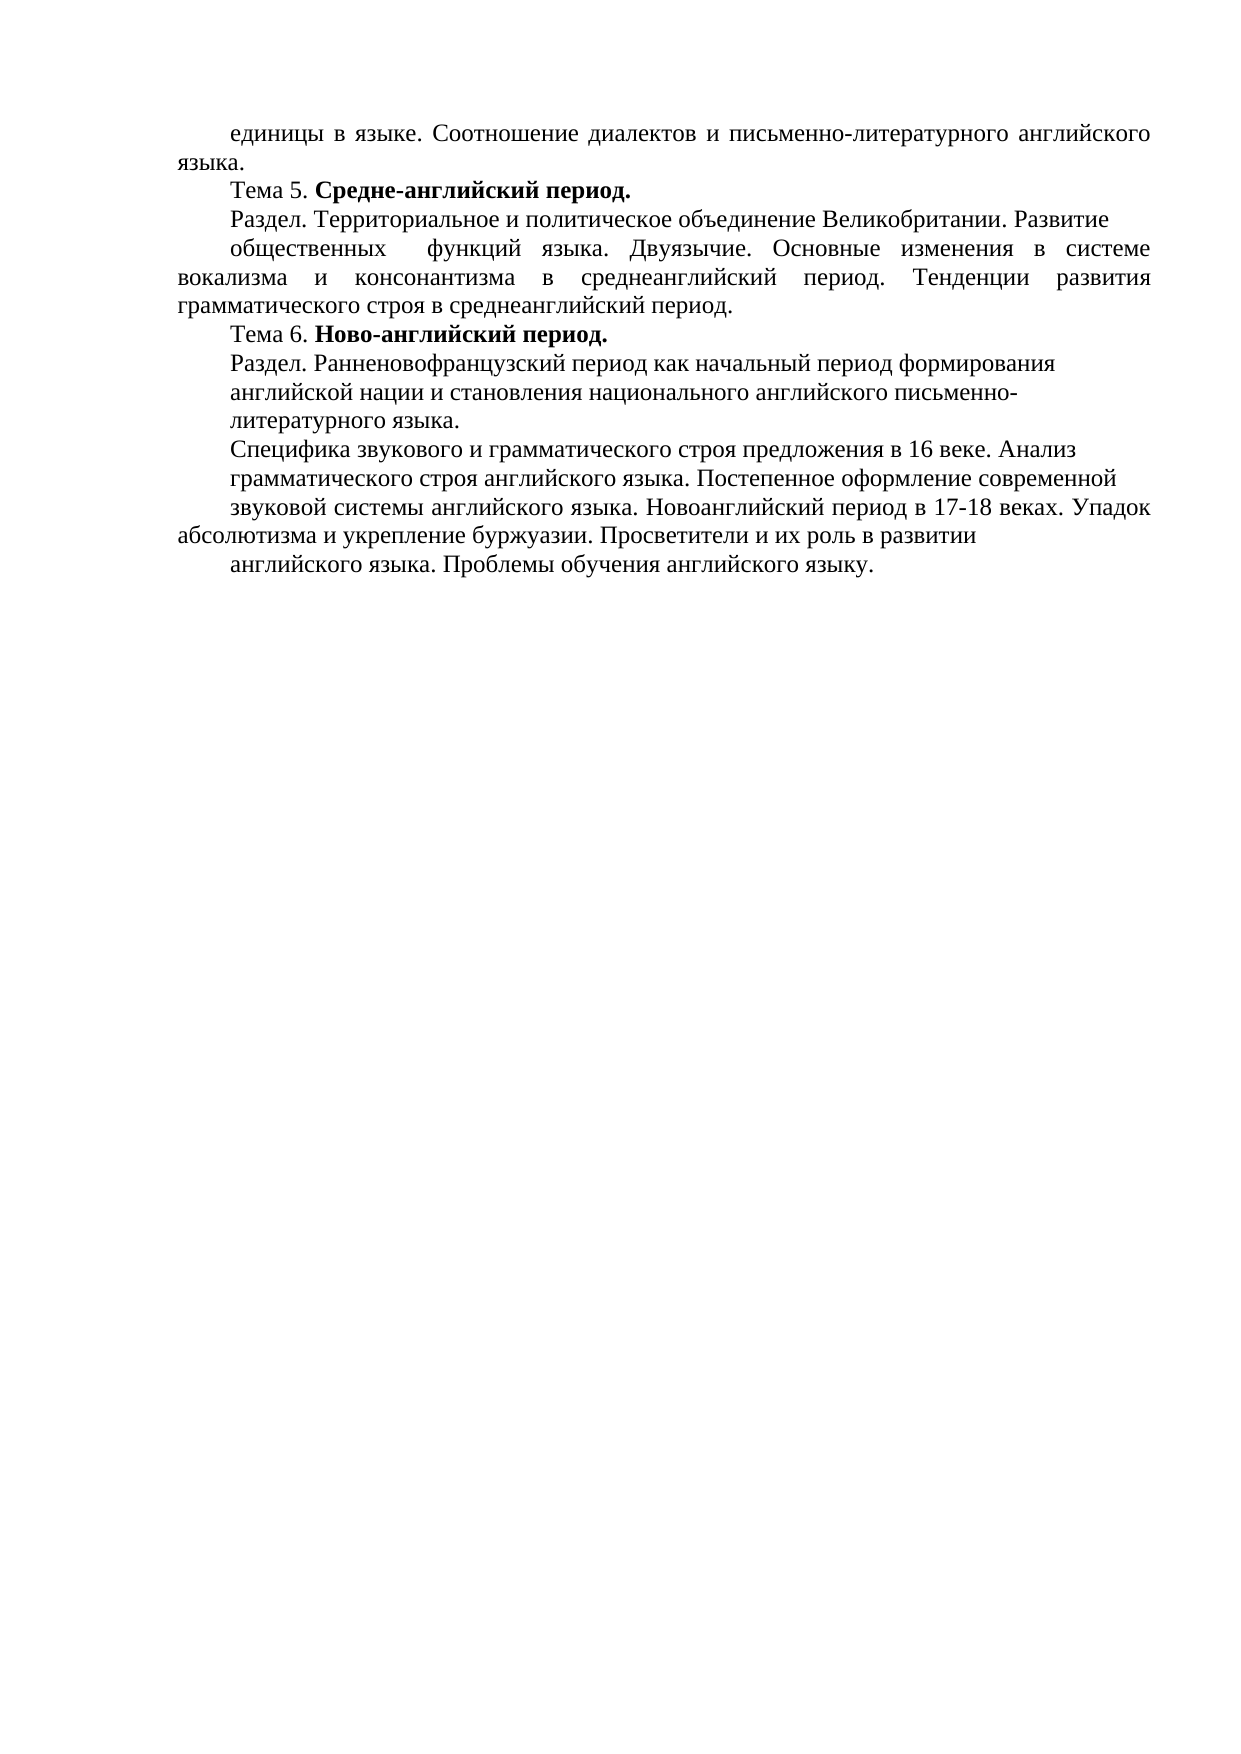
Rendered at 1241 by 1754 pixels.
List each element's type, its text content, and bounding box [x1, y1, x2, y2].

text Тема 5. Средне-английский период. [177, 176, 1152, 204]
text общественных функций языка. Двуязычие. Основные изменения в системе вокализма и консонантизма в среднеанглийский период. Тенденции развития грамматического строя в среднеанглийский период. [177, 233, 1152, 319]
text Раздел. Ранненовофранцузский период как начальный период формирования [177, 348, 1152, 377]
text Раздел. Территориальное и политическое объединение Великобритании. Развитие [177, 204, 1152, 233]
text Тема 6. Ново-английский период. [177, 319, 1152, 348]
text грамматического строя английского языка. Постепенное оформление современной [177, 463, 1152, 492]
text Специфика звукового и грамматического строя предложения в 16 веке. Анализ [177, 434, 1152, 463]
text единицы в языке. Соотношение диалектов и письменно-литературного английского языка. [177, 118, 1152, 176]
text литературного языка. [177, 406, 1152, 434]
text звуковой системы английского языка. Новоанглийский период в 17-18 веках. Упадок абсолютизма и укрепление буржуазии. Просветители и их роль в развитии [177, 492, 1152, 549]
text английского языка. Проблемы обучения английского языку. [177, 549, 1152, 578]
text английской нации и становления национального английского письменно- [177, 377, 1152, 406]
